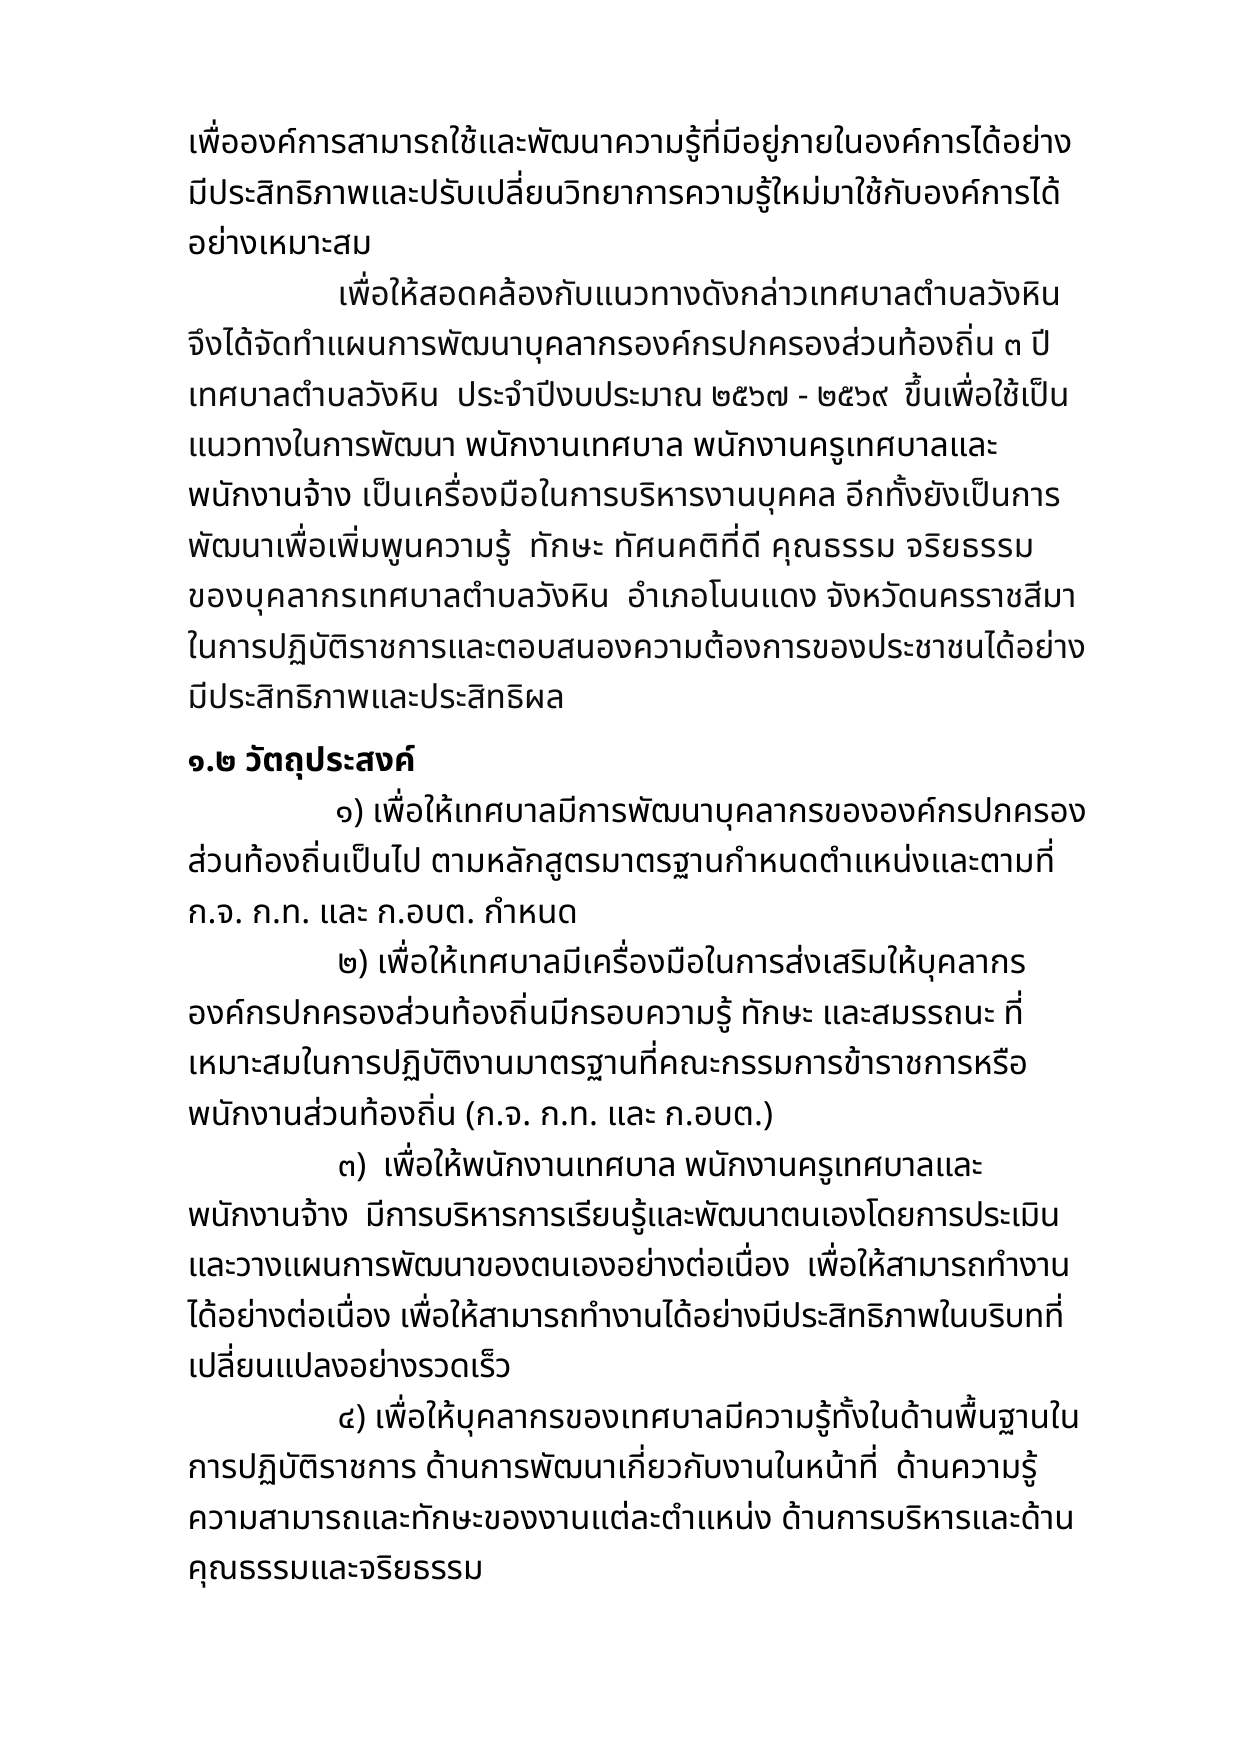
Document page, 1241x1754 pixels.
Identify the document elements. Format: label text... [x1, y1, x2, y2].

text ๑) เพื่อให้เทศบาลมีการพัฒนาบุคลากรขององค์กรปกครองส่วนท้องถิ่นเป็นไป ตามหลักสูตรมาตรฐานกำหนดตำแหน่งและตามที่ ก.จ. ก.ท. และ ก.อบต. กำหนด [187, 787, 1087, 938]
text ๓) เพื่อให้พนักงานเทศบาล พนักงานครูเทศบาลและพนักงานจ้าง มีการบริหารการเรียนรู้และพัฒนาตนเองโดยการประเมินและวางแผนการพัฒนาของตนเองอย่างต่อเนื่อง เพื่อให้สามารถทำงานได้อย่างต่อเนื่อง เพื่อให้สามารถทำงานได้อย่างมีประสิทธิภาพในบริบทที่เปลี่ยนแปลงอย่างรวดเร็ว [187, 1140, 1087, 1393]
text ๔) เพื่อให้บุคลากรของเทศบาลมีความรู้ทั้งในด้านพื้นฐานในการปฏิบัติราชการ ด้านการพัฒนาเกี่ยวกับงานในหน้าที่ ด้านความรู้ความสามารถและทักษะของงานแต่ละตำแหน่ง ด้านการบริหารและด้านคุณธรรมและจริยธรรม [187, 1393, 1087, 1594]
text ๑.๒ วัตถุประสงค์ [187, 736, 1087, 787]
text เพื่อให้สอดคล้องกับแนวทางดังกล่าวเทศบาลตำบลวังหิน จึงได้จัดทำแผนการพัฒนาบุคลากรองค์กรปกครองส่วนท้องถิ่น ๓ ปี เทศบาลตำบลวังหิน ประจำปีงบประมาณ ๒๕๖๗ - ๒๕๖๙ ขึ้นเพื่อใช้เป็นแนวทางในการพัฒนา พนักงานเทศบาล พนักงานครูเทศบาลและพนักงานจ้าง เป็นเครื่องมือในการบริหารงานบุคคล อีกทั้งยังเป็นการพัฒนาเพื่อเพิ่มพูนความรู้ ทักษะ ทัศนคติที่ดี คุณธรรม จริยธรรมของบุคลากรเทศบาลตำบลวังหิน อำเภอโนนแดง จังหวัดนครราชสีมา ในการปฏิบัติราชการและตอบสนองความต้องการของประชาชนได้อย่างมีประสิทธิภาพและประสิทธิผล [187, 269, 1087, 723]
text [187, 118, 1087, 269]
text ๒) เพื่อให้เทศบาลมีเครื่องมือในการส่งเสริมให้บุคลากรองค์กรปกครองส่วนท้องถิ่นมีกรอบความรู้ ทักษะ และสมรรถนะ ที่เหมาะสมในการปฏิบัติงานมาตรฐานที่คณะกรรมการข้าราชการหรือพนักงานส่วนท้องถิ่น (ก.จ. ก.ท. และ ก.อบต.) [187, 938, 1087, 1140]
